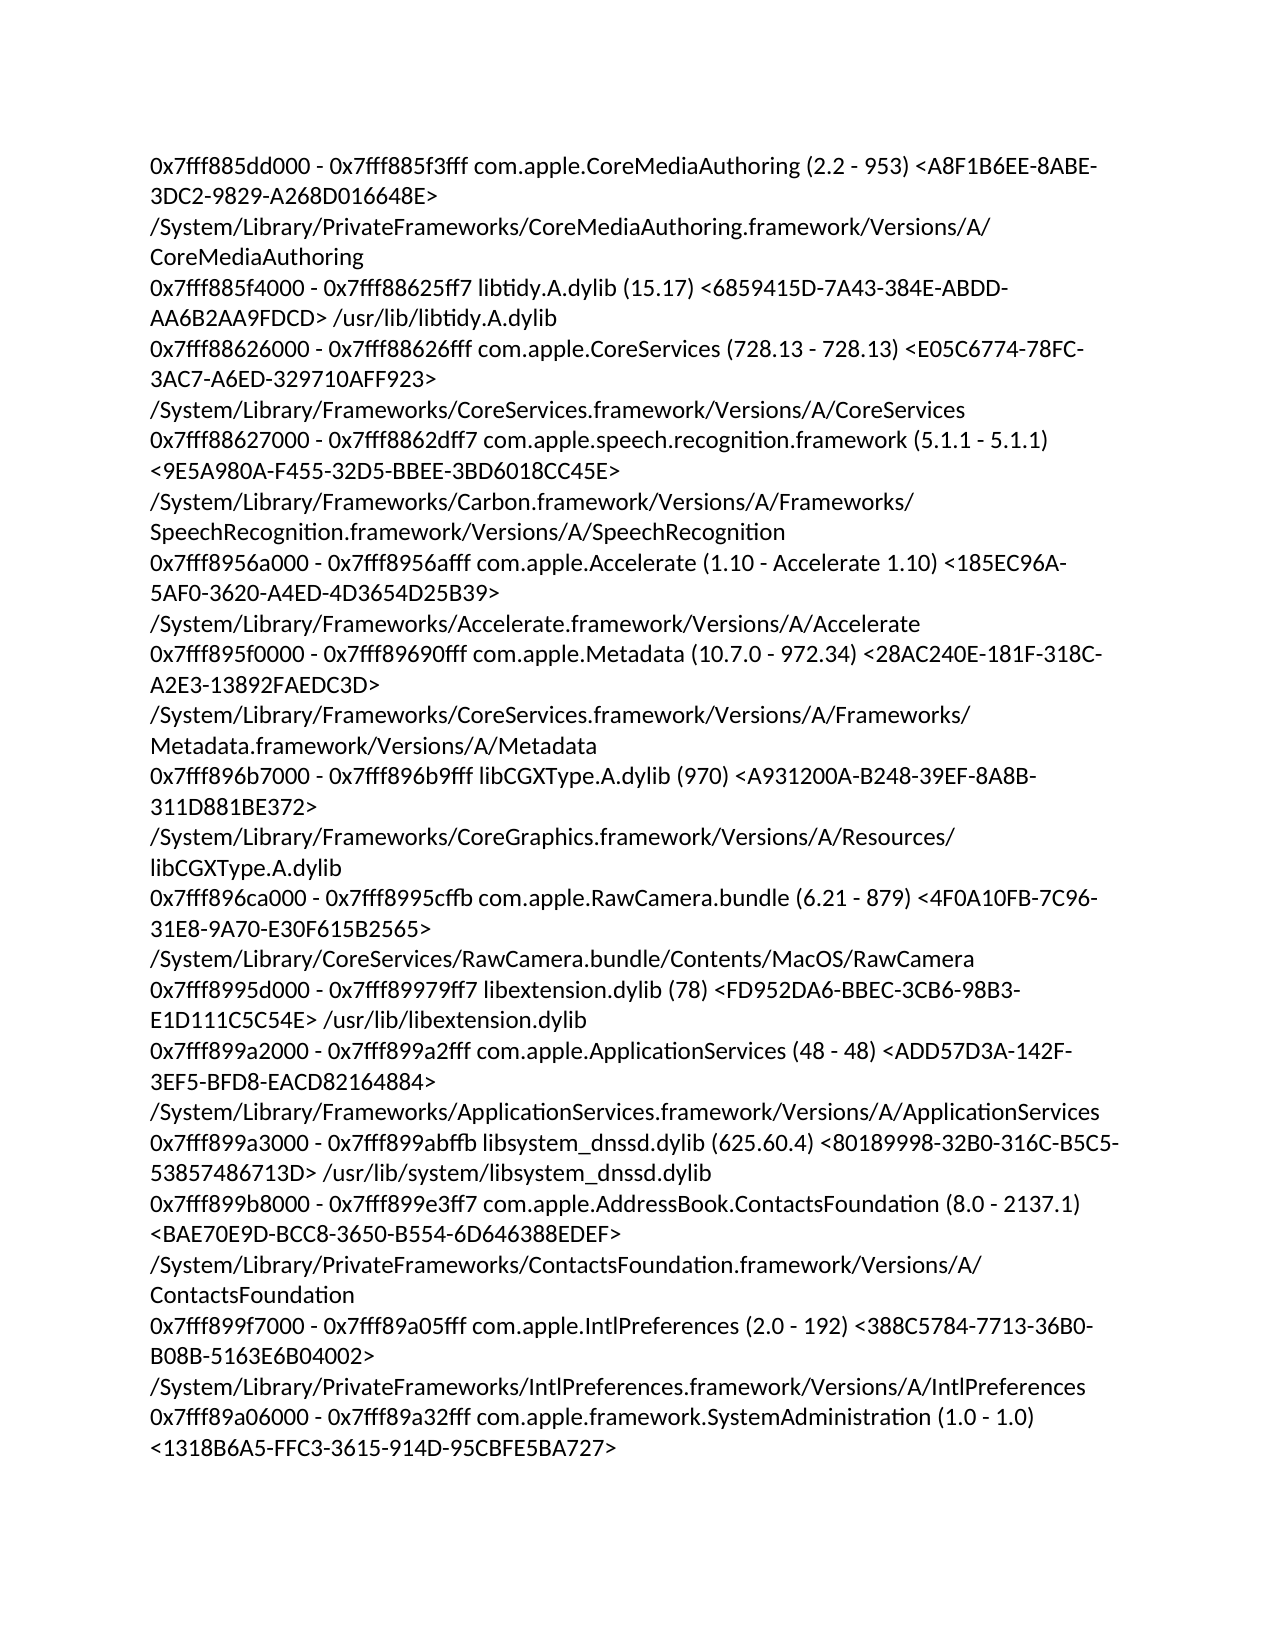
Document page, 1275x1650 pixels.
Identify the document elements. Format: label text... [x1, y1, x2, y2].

text 0x7fff896b7000 - 0x7fff896b9fff libCGXType.A.dylib (970) <A931200A-B248-39EF-8A8B-311D881BE372> /System/Library/Frameworks/CoreGraphics.framework/Versions/A/Resources/libCGXType.A.dylib [150, 760, 1125, 882]
text 0x7fff88627000 - 0x7fff8862dff7 com.apple.speech.recognition.framework (5.1.1 - 5.1.1) <9E5A980A-F455-32D5-BBEE-3BD6018CC45E> /System/Library/Frameworks/Carbon.framework/Versions/A/Frameworks/SpeechRecognition.framework/Versions/A/SpeechRecognition [150, 425, 1125, 547]
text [150, 1401, 1125, 1462]
text 0x7fff899b8000 - 0x7fff899e3ff7 com.apple.AddressBook.ContactsFoundation (8.0 - 2137.1) <BAE70E9D-BCC8-3650-B554-6D646388EDEF> /System/Library/PrivateFrameworks/ContactsFoundation.framework/Versions/A/ContactsFoundation [150, 1188, 1125, 1310]
text 0x7fff885f4000 - 0x7fff88625ff7 libtidy.A.dylib (15.17) <6859415D-7A43-384E-ABDD-AA6B2AA9FDCD> /usr/lib/libtidy.A.dylib [150, 272, 1125, 333]
text 0x7fff885dd000 - 0x7fff885f3fff com.apple.CoreMediaAuthoring (2.2 - 953) <A8F1B6EE-8ABE-3DC2-9829-A268D016648E> /System/Library/PrivateFrameworks/CoreMediaAuthoring.framework/Versions/A/CoreMediaAuthoring [150, 150, 1125, 272]
text 0x7fff8995d000 - 0x7fff89979ff7 libextension.dylib (78) <FD952DA6-BBEC-3CB6-98B3-E1D111C5C54E> /usr/lib/libextension.dylib [150, 974, 1125, 1035]
text 0x7fff8956a000 - 0x7fff8956afff com.apple.Accelerate (1.10 - Accelerate 1.10) <185EC96A-5AF0-3620-A4ED-4D3654D25B39> /System/Library/Frameworks/Accelerate.framework/Versions/A/Accelerate [150, 547, 1125, 638]
text 0x7fff899a3000 - 0x7fff899abffb libsystem_dnssd.dylib (625.60.4) <80189998-32B0-316C-B5C5-53857486713D> /usr/lib/system/libsystem_dnssd.dylib [150, 1127, 1125, 1188]
text 0x7fff899a2000 - 0x7fff899a2fff com.apple.ApplicationServices (48 - 48) <ADD57D3A-142F-3EF5-BFD8-EACD82164884> /System/Library/Frameworks/ApplicationServices.framework/Versions/A/ApplicationServices [150, 1035, 1125, 1127]
text 0x7fff899f7000 - 0x7fff89a05fff com.apple.IntlPreferences (2.0 - 192) <388C5784-7713-36B0-B08B-5163E6B04002> /System/Library/PrivateFrameworks/IntlPreferences.framework/Versions/A/IntlPreferences [150, 1310, 1125, 1401]
text 0x7fff88626000 - 0x7fff88626fff com.apple.CoreServices (728.13 - 728.13) <E05C6774-78FC-3AC7-A6ED-329710AFF923> /System/Library/Frameworks/CoreServices.framework/Versions/A/CoreServices [150, 333, 1125, 425]
text 0x7fff896ca000 - 0x7fff8995cffb com.apple.RawCamera.bundle (6.21 - 879) <4F0A10FB-7C96-31E8-9A70-E30F615B2565> /System/Library/CoreServices/RawCamera.bundle/Contents/MacOS/RawCamera [150, 882, 1125, 974]
text 0x7fff895f0000 - 0x7fff89690fff com.apple.Metadata (10.7.0 - 972.34) <28AC240E-181F-318C-A2E3-13892FAEDC3D> /System/Library/Frameworks/CoreServices.framework/Versions/A/Frameworks/Metadata.framework/Versions/A/Metadata [150, 638, 1125, 760]
